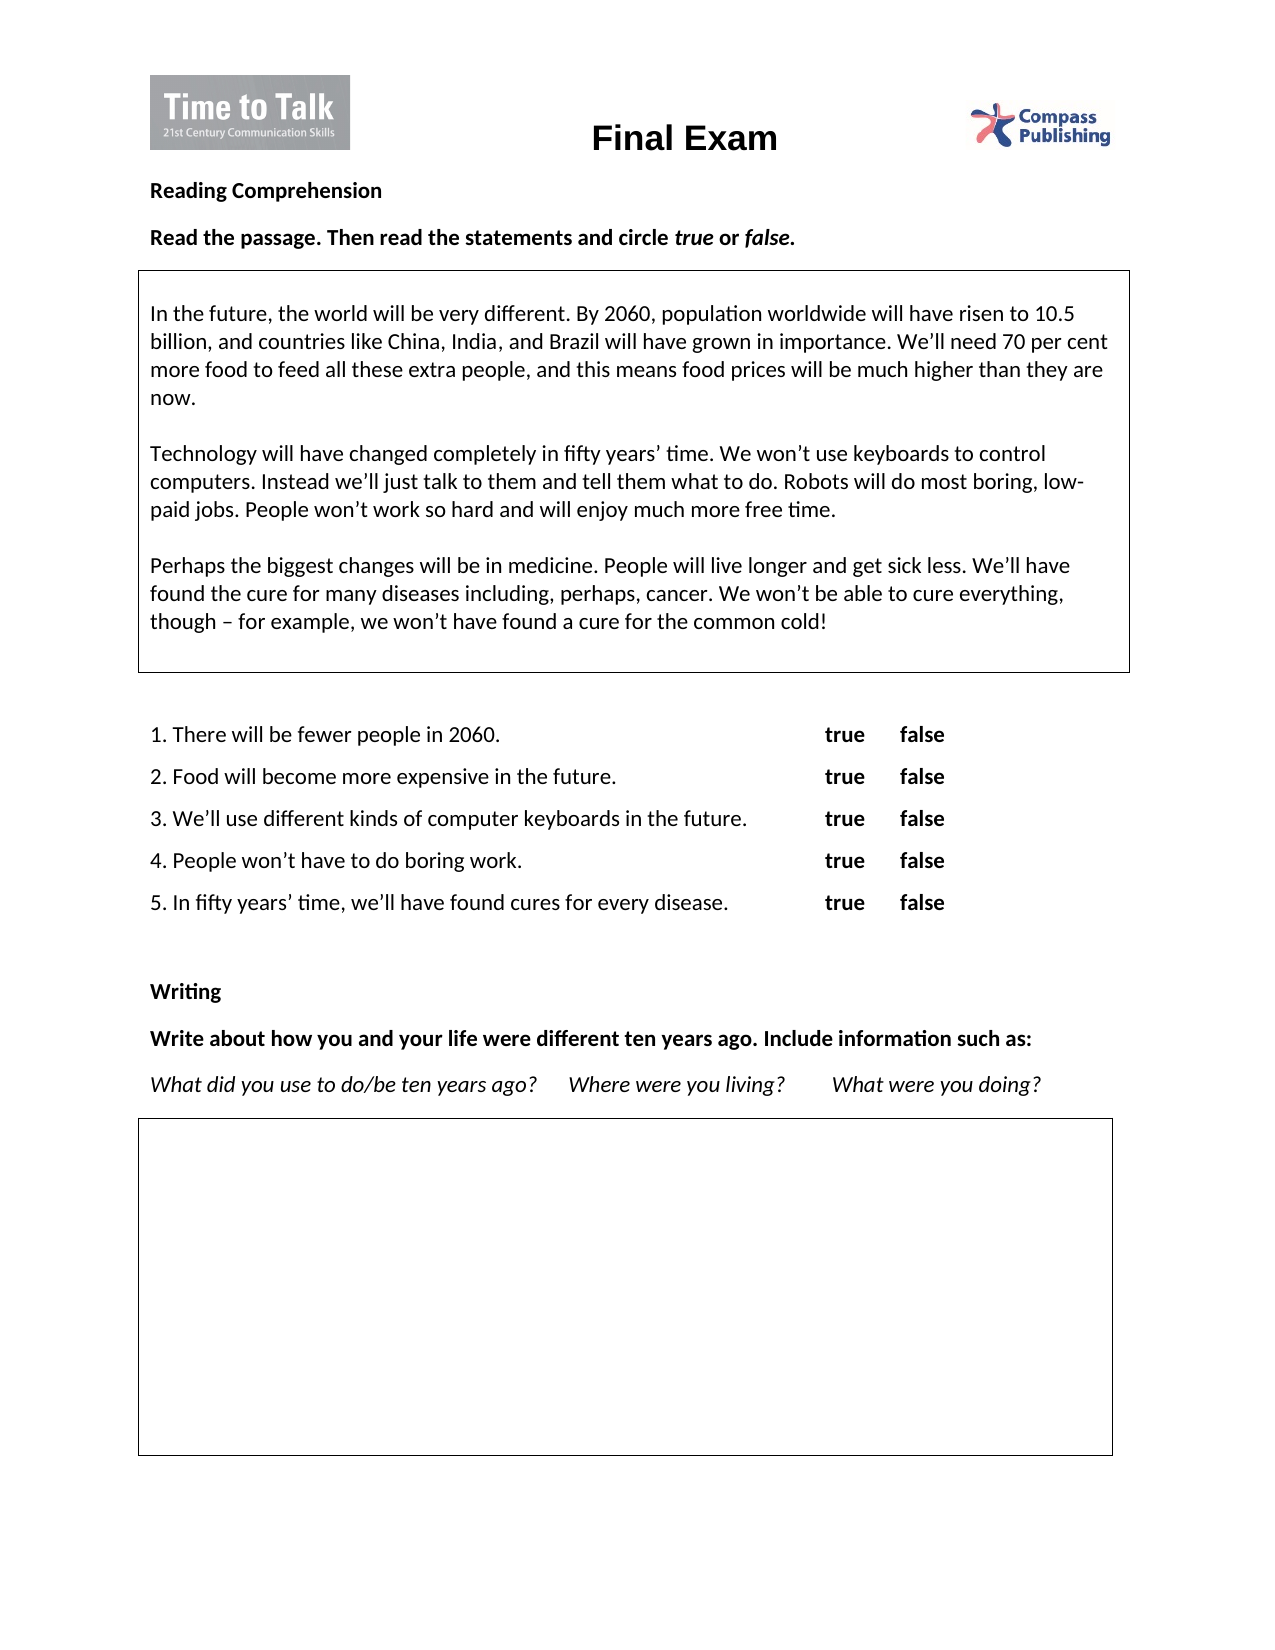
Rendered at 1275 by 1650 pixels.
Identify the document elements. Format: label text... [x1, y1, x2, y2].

text 4. People won’t have to do boring work. true false [150, 846, 1125, 874]
text Reading Comprehension [150, 176, 1125, 204]
text Writing [150, 977, 1125, 1005]
text 2. Food will become more expensive in the future. true false [150, 762, 1125, 790]
table_header In the future, the world will be very different. By 2060, population worldwide will have risen to 10.5 billion, and countries like China, India, and Brazil will have grown in importance. We’ll need 70 per cent more food to feed all these extra people, and this means food prices will be much higher than they are now. Technology will have changed completely in fifty years’ time. We won’t use keyboards to control computers. Instead we’ll just talk to them and tell them what to do. Robots will do most boring, low- paid jobs. People won’t work so hard and will enjoy much more free time. Perhaps the biggest changes will be in medicine. People will live longer and get sick less. We’ll have found the cure for many diseases including, perhaps, cancer. We won’t be able to cure everything, though – for example, we won’t have found a cure for the common cold! [139, 271, 1129, 672]
picture [150, 75, 350, 150]
picture [965, 100, 1116, 150]
text 3. We’ll use different kinds of computer keyboards in the future. true false [150, 804, 1125, 832]
text Write about how you and your life were different ten years ago. Include information such as: [150, 1024, 1125, 1052]
text What did you use to do/be ten years ago? Where were you living? What were you doing? [150, 1071, 1125, 1098]
text 5. In fifty years’ time, we’ll have found cures for every disease. true false [150, 888, 1125, 916]
text Read the passage. Then read the statements and circle true or false. [150, 223, 1125, 251]
text 1. There will be fewer people in 2060. true false [150, 720, 1125, 748]
table_header [139, 1119, 1112, 1455]
